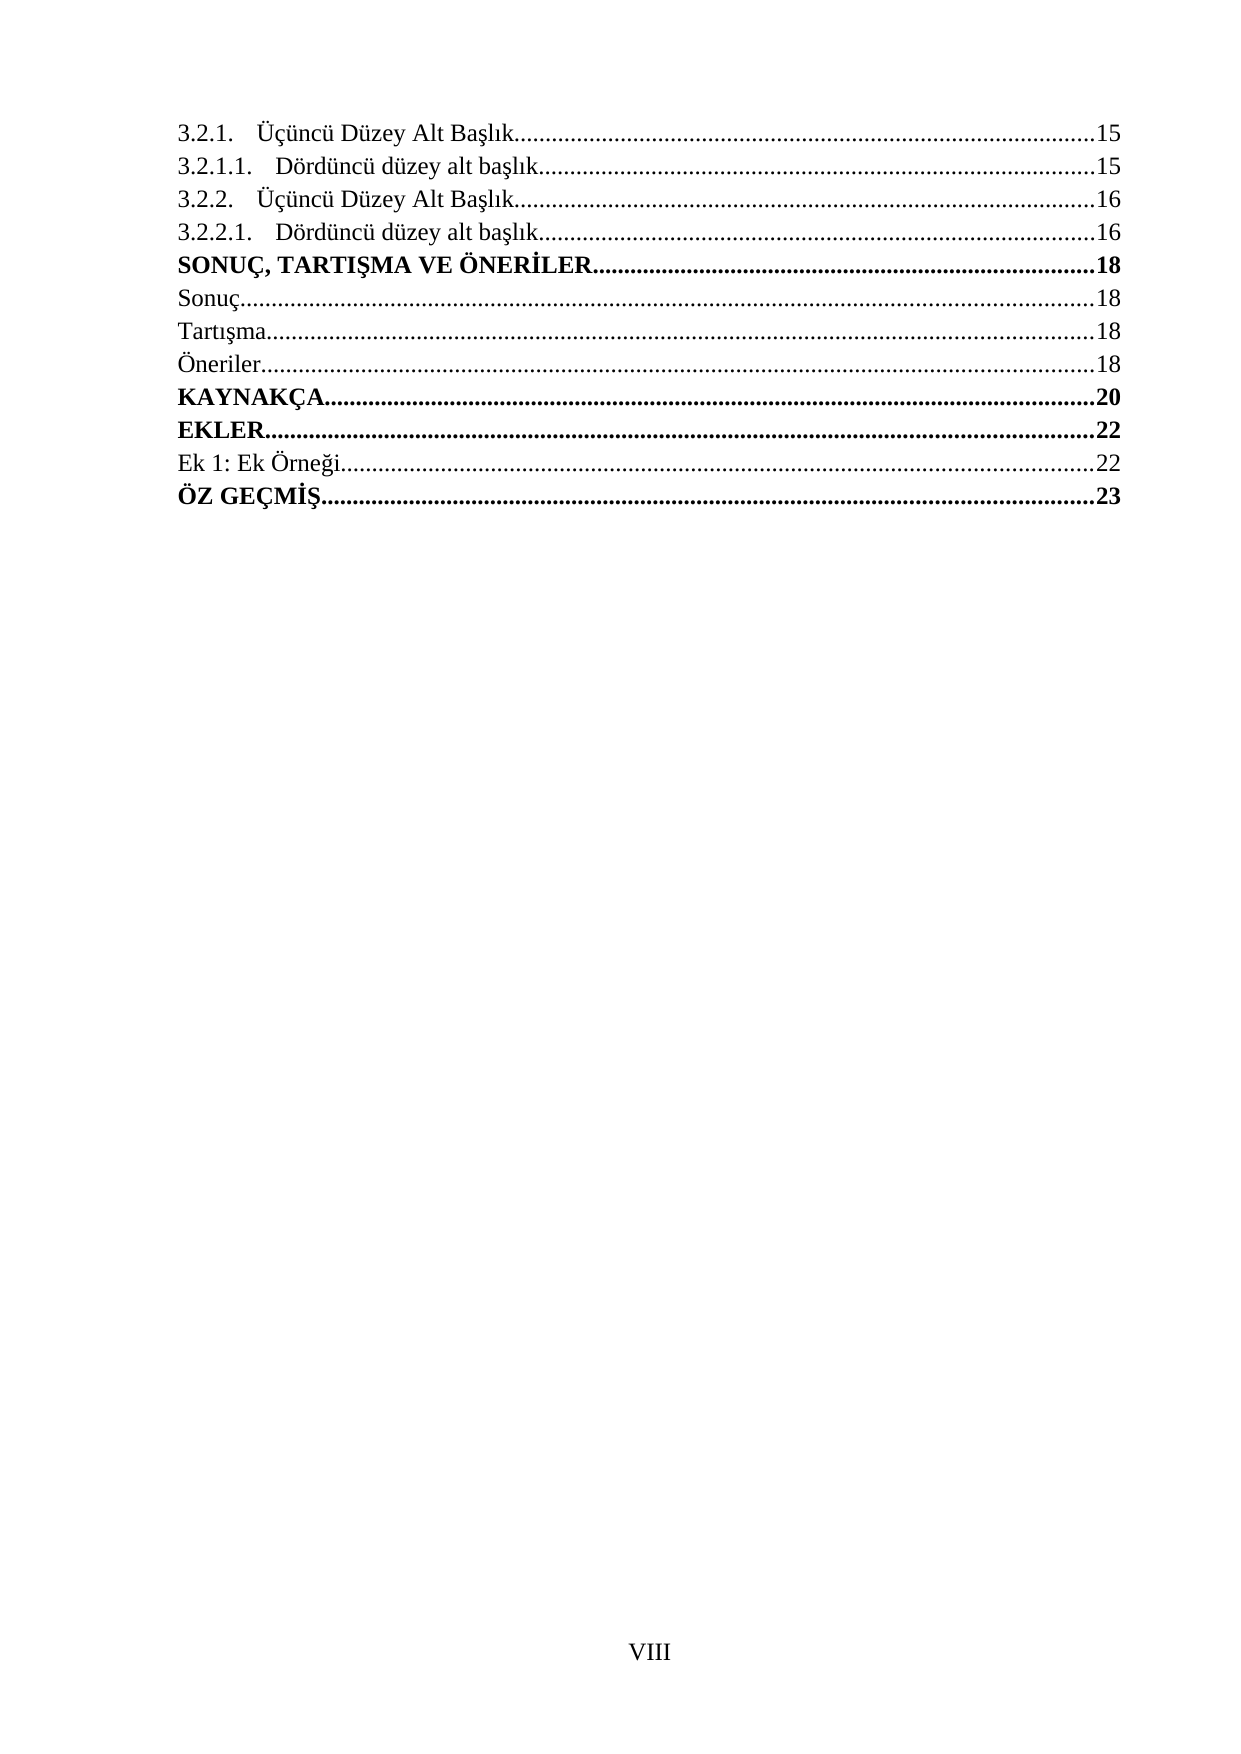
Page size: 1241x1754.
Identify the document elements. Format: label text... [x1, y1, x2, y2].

text Ek 1: Ek Örneği 22 [177, 448, 1122, 477]
text Sonuç 18 [177, 283, 1122, 312]
text Tartışma 18 [177, 316, 1122, 345]
text Kaynakça 20 [177, 382, 1122, 411]
text Öneriler 18 [177, 349, 1122, 378]
text 3.2.1.1. Dördüncü düzey alt başlık 15 [177, 151, 1122, 180]
text Sonuç, TArtışma ve Öneriler 18 [177, 250, 1122, 279]
text 3.2.1. Üçüncü Düzey Alt Başlık 15 [177, 118, 1122, 147]
text 3.2.2.1. Dördüncü düzey alt başlık 16 [177, 217, 1122, 246]
text 3.2.2. Üçüncü Düzey Alt Başlık 16 [177, 184, 1122, 213]
text Ekler 22 [177, 415, 1122, 444]
text Öz geçmiş 23 [177, 481, 1122, 510]
